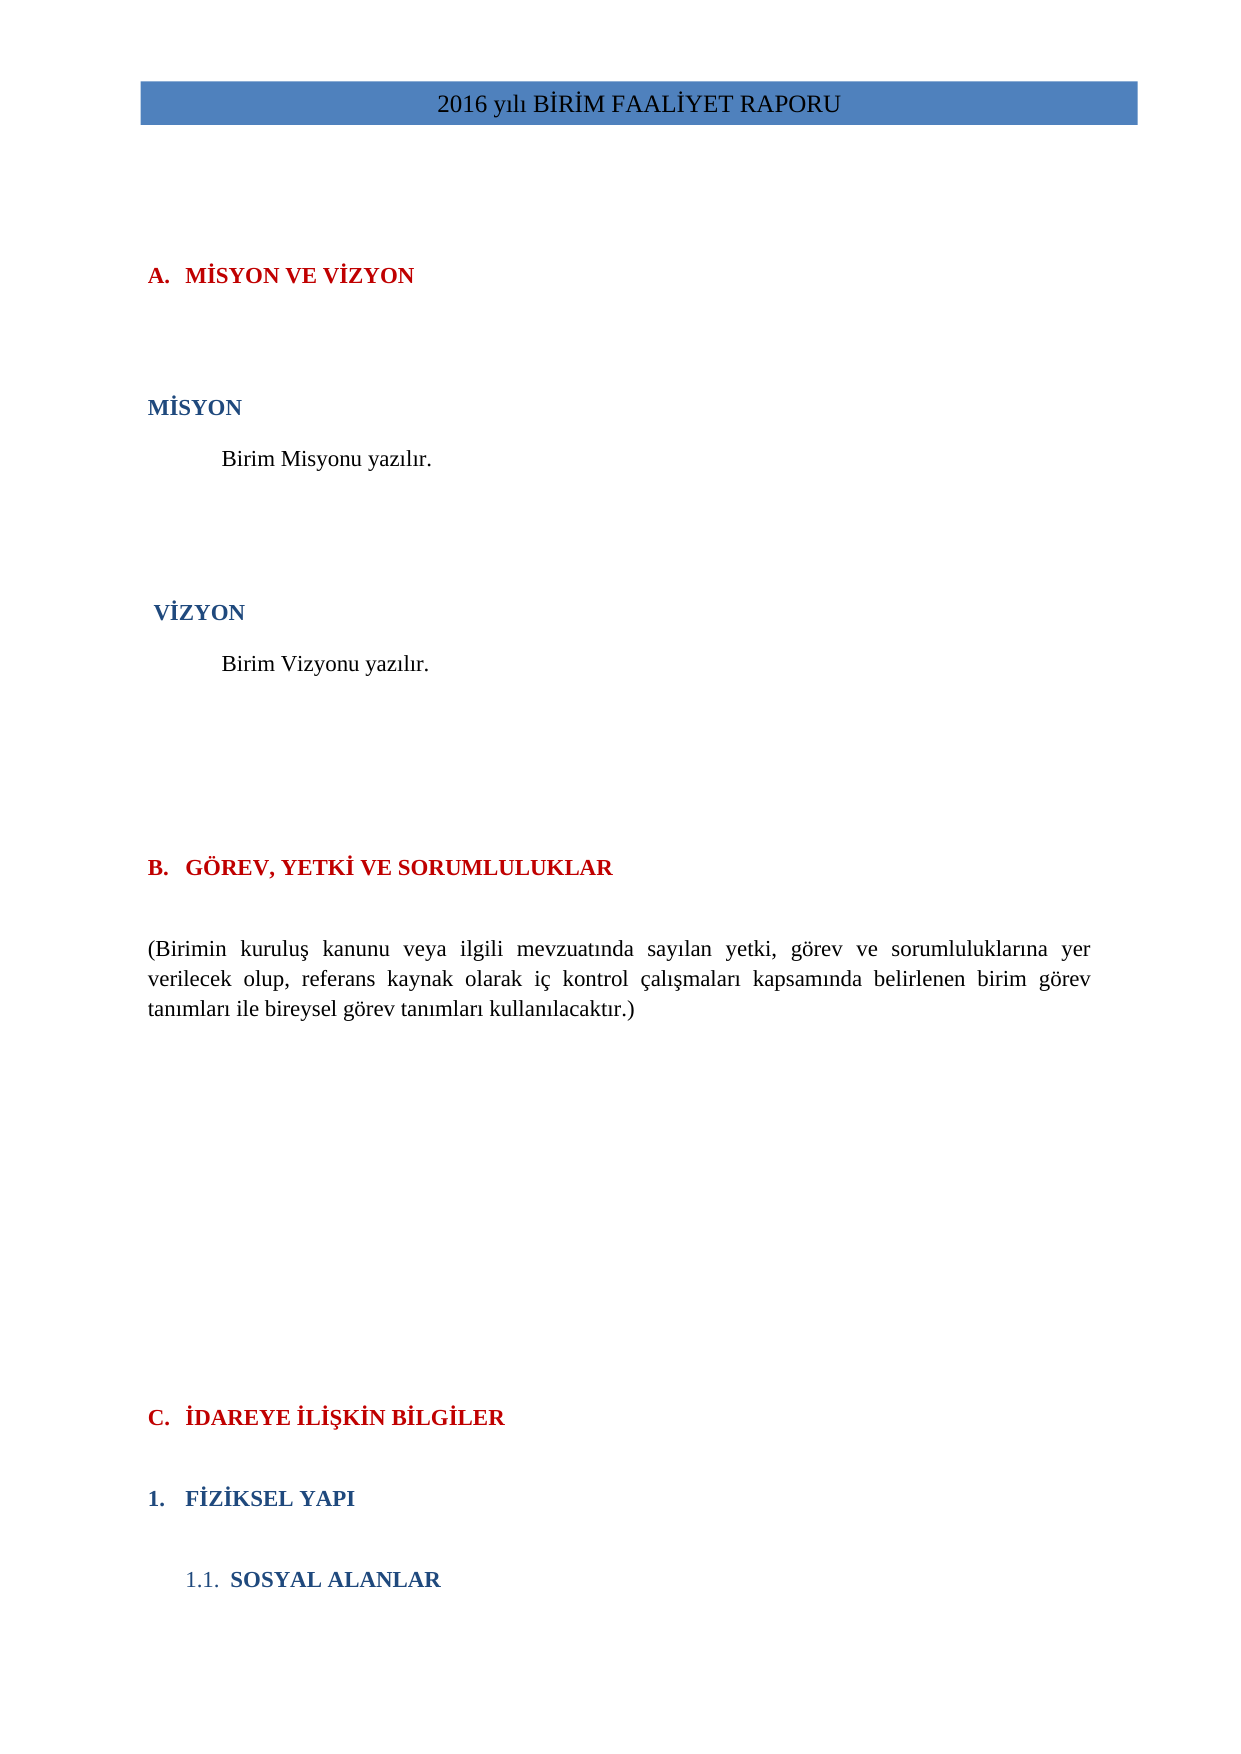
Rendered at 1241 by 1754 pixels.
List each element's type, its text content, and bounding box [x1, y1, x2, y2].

text FİZİKSEL YAPI [148, 1485, 1093, 1511]
text Birim Misyonu yazılır. [148, 445, 1093, 472]
text VİZYON [148, 598, 1093, 625]
text Birim Vizyonu yazılır. [148, 649, 1093, 676]
text (Birimin kuruluş kanunu veya ilgili mevzuatında sayılan yetki, görev ve sorumluluklarına yer verilecek olup, referans kaynak olarak iç kontrol çalışmaları kapsamında belirlenen birim görev tanımları ile bireysel görev tanımları kullanılacaktır.) [148, 935, 1093, 1022]
text SOSYAL ALANLAR [185, 1566, 1093, 1593]
text GÖREV, YETKİ VE SORUMLULUKLAR [148, 854, 1093, 880]
text MİSYON [148, 394, 1093, 421]
text MİSYON VE VİZYON [148, 262, 1093, 288]
text İDAREYE İLİŞKİN BİLGİLER [148, 1404, 1093, 1430]
